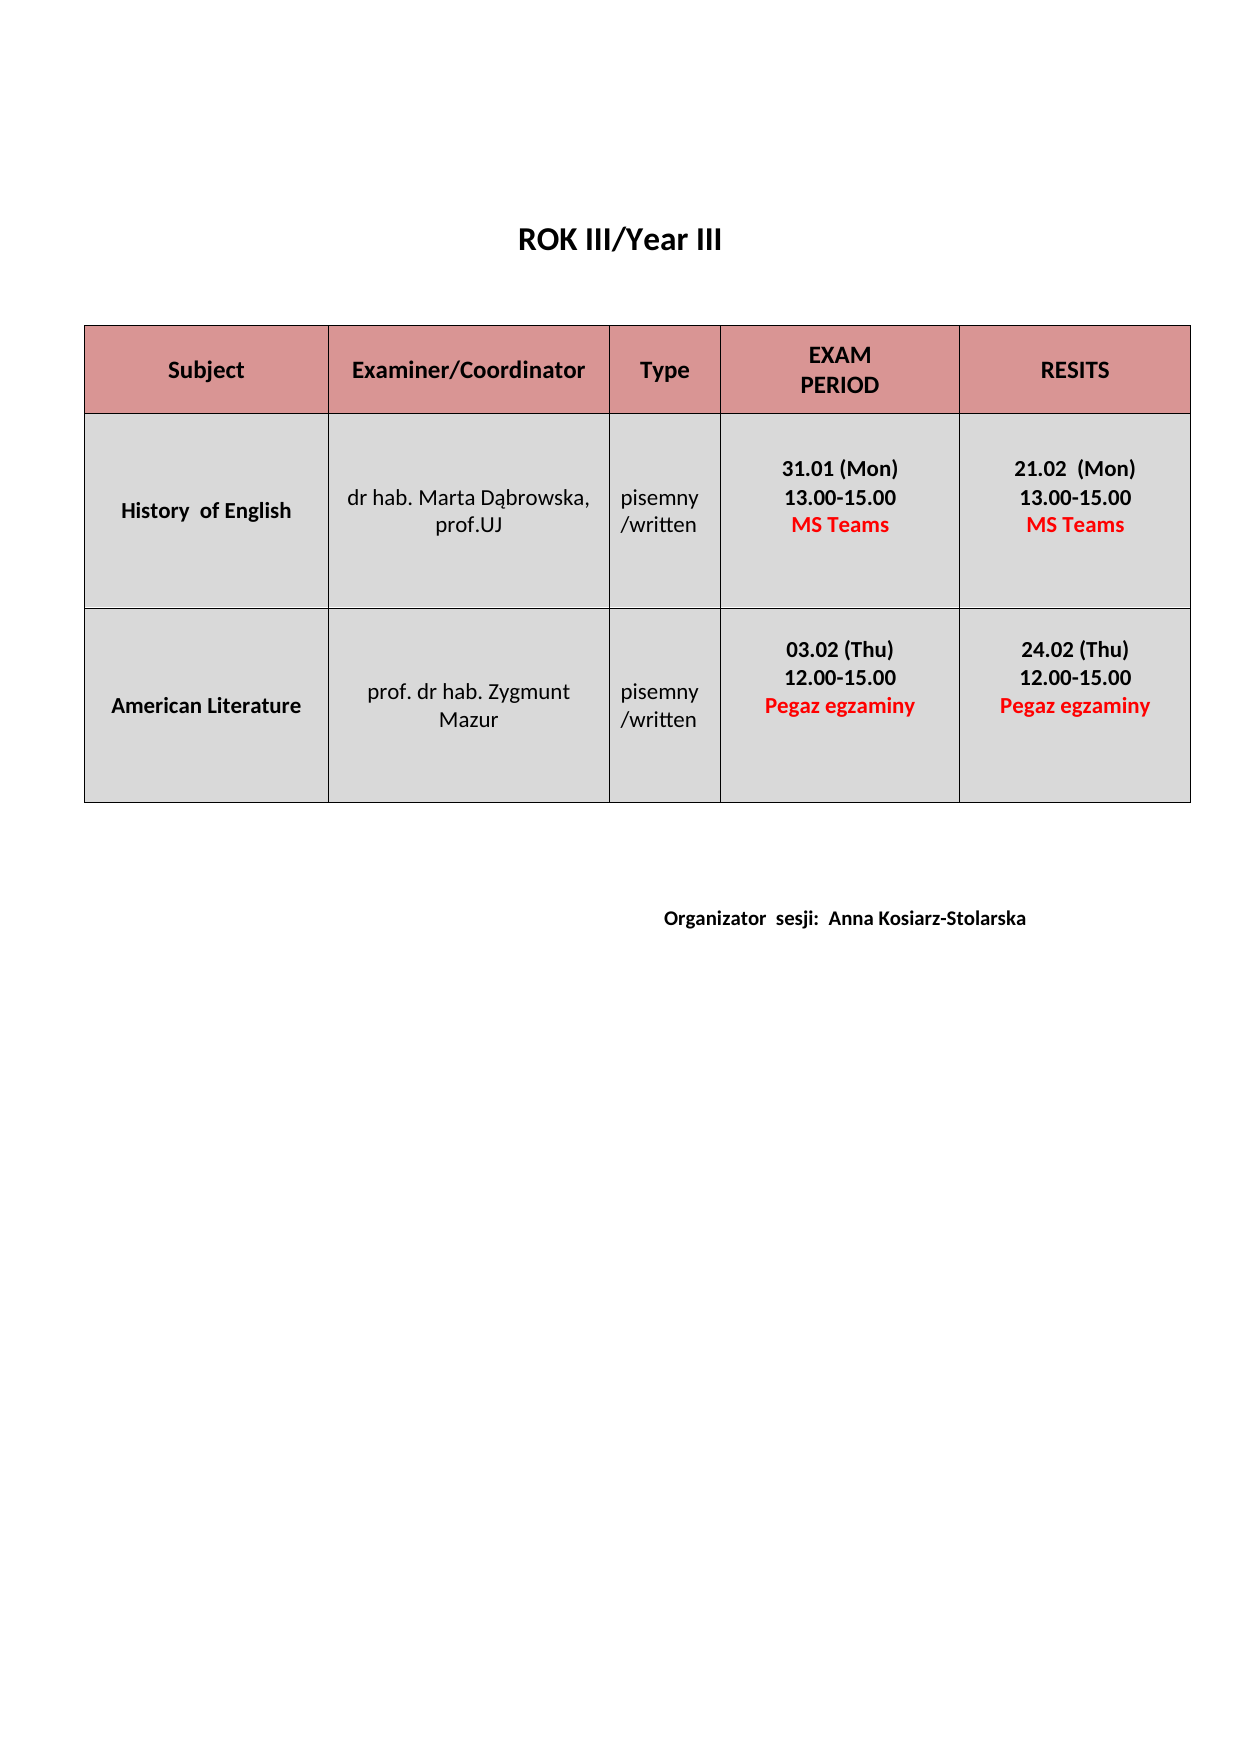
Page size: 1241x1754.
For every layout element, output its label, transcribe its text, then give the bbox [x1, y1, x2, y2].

table_cell American Literature [85, 609, 328, 802]
table_cell History of English [85, 414, 328, 607]
table_cell pisemny /written [610, 414, 720, 607]
table_header Examiner/Coordinator [329, 326, 609, 413]
table_cell dr hab. Marta Dąbrowska, prof.UJ [329, 414, 609, 607]
table_header Subject [85, 326, 328, 413]
table_cell 24.02 (Thu) 12.00-15.00 Pegaz egzaminy [960, 609, 1190, 802]
table_cell pisemny /written [610, 609, 720, 802]
table_cell 03.02 (Thu) 12.00-15.00 Pegaz egzaminy [721, 609, 959, 802]
table_header EXAM PERIOD [721, 326, 959, 413]
text Organizator sesji: Anna Kosiarz-Stolarska [590, 905, 1092, 930]
table_cell prof. dr hab. Zygmunt Mazur [329, 609, 609, 802]
table_header RESITS [960, 326, 1190, 413]
text ROK III/Year III [148, 218, 1092, 259]
table_cell 21.02 (Mon) 13.00-15.00 MS Teams [960, 414, 1190, 607]
table_header Type [610, 326, 720, 413]
table_cell 31.01 (Mon) 13.00-15.00 MS Teams [721, 414, 959, 607]
